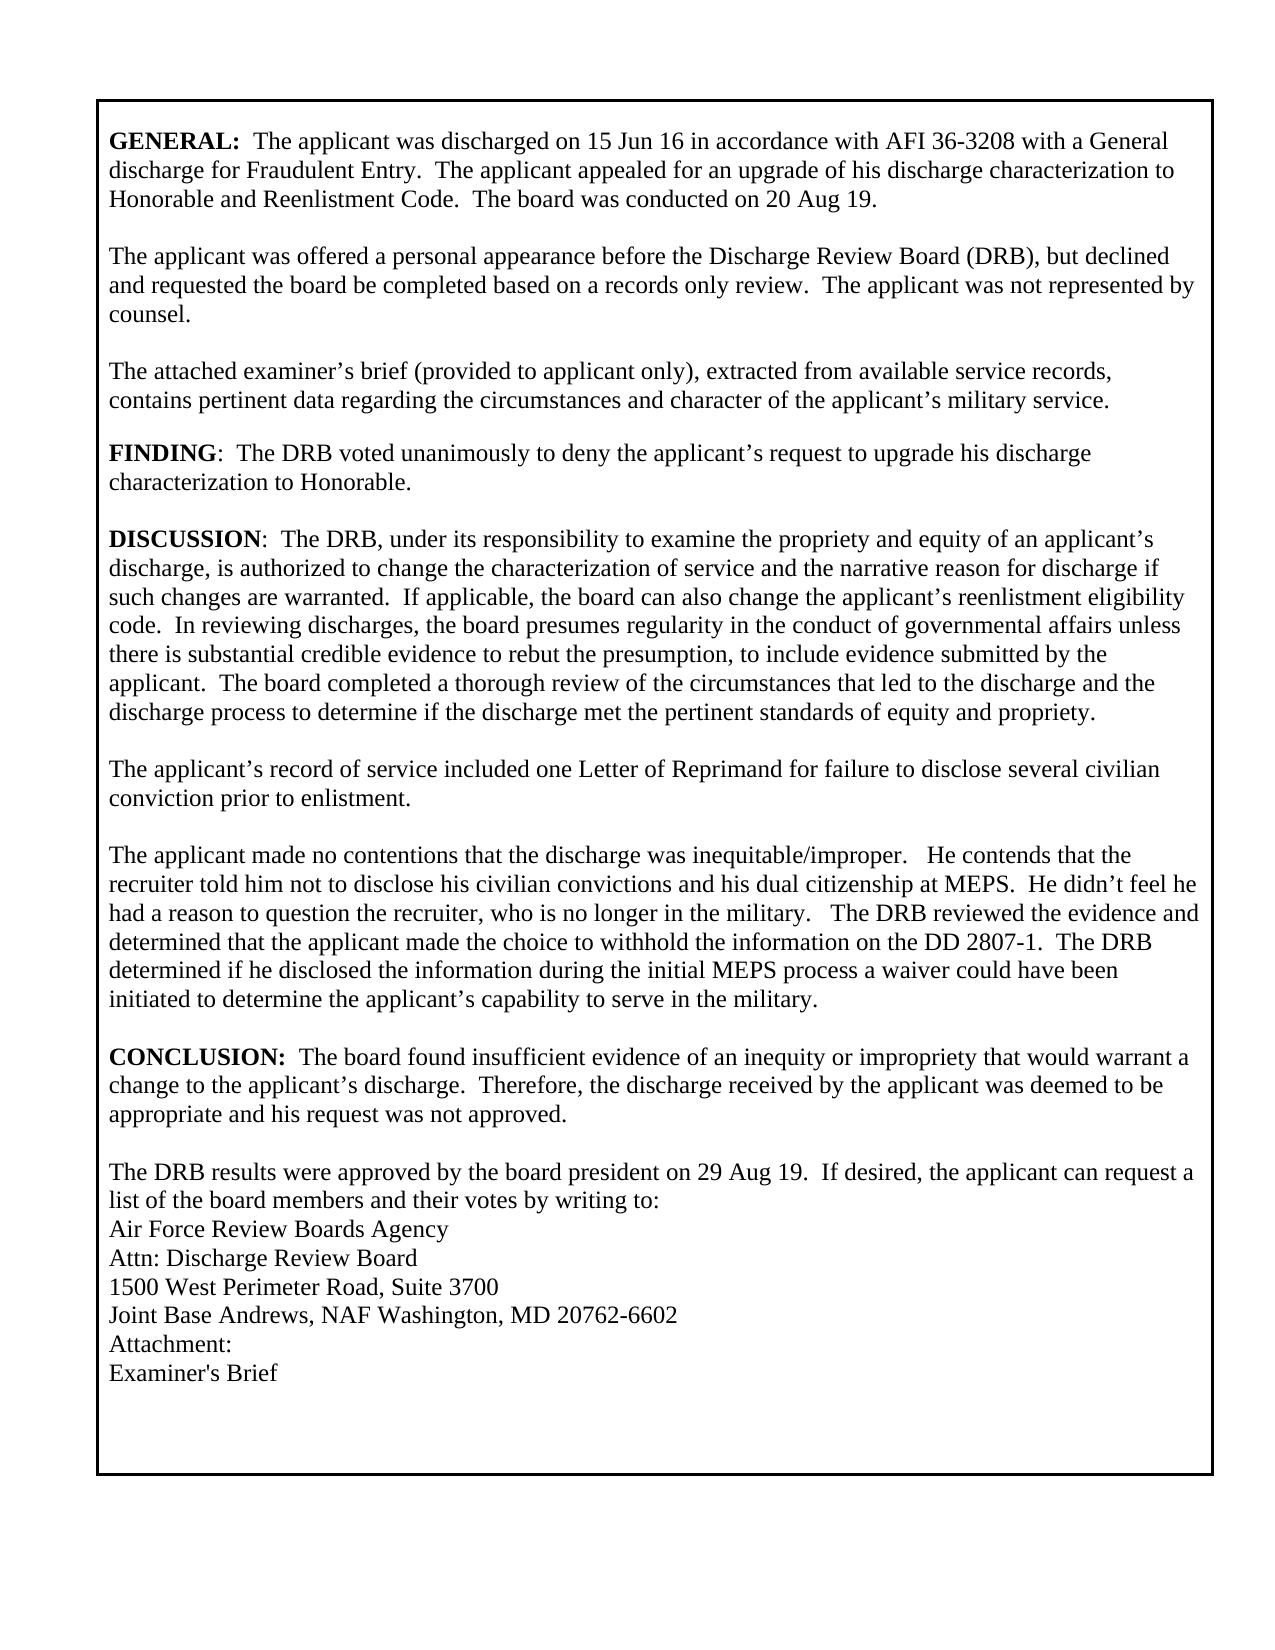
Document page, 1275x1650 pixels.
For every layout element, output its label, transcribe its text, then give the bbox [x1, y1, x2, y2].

table_cell GENERAL: The applicant was discharged on 15 Jun 16 in accordance with AFI 36-3208 with a General discharge for Fraudulent Entry. The applicant appealed for an upgrade of his discharge characterization to Honorable and Reenlistment Code. The board was conducted on 20 Aug 19. The applicant was offered a personal appearance before the Discharge Review Board (DRB), but declined and requested the board be completed based on a records only review. The applicant was not represented by counsel. The attached examiner’s brief (provided to applicant only), extracted from available service records, contains pertinent data regarding the circumstances and character of the applicant’s military service. FINDING: The DRB voted unanimously to deny the applicant’s request to upgrade his discharge characterization to Honorable. DISCUSSION: The DRB, under its responsibility to examine the propriety and equity of an applicant’s discharge, is authorized to change the characterization of service and the narrative reason for discharge if such changes are warranted. If applicable, the board can also change the applicant’s reenlistment eligibility code. In reviewing discharges, the board presumes regularity in the conduct of governmental affairs unless there is substantial credible evidence to rebut the presumption, to include evidence submitted by the applicant. The board completed a thorough review of the circumstances that led to the discharge and the discharge process to determine if the discharge met the pertinent standards of equity and propriety. The applicant’s record of service included one Letter of Reprimand for failure to disclose several civilian conviction prior to enlistment. The applicant made no contentions that the discharge was inequitable/improper. He contends that the recruiter told him not to disclose his civilian convictions and his dual citizenship at MEPS. He didn’t feel he had a reason to question the recruiter, who is no longer in the military. The DRB reviewed the evidence and determined that the applicant made the choice to withhold the information on the DD 2807-1. The DRB determined if he disclosed the information during the initial MEPS process a waiver could have been initiated to determine the applicant’s capability to serve in the military. CONCLUSION: The board found insufficient evidence of an inequity or impropriety that would warrant a change to the applicant’s discharge. Therefore, the discharge received by the applicant was deemed to be appropriate and his request was not approved. The DRB results were approved by the board president on 29 Aug 19. If desired, the applicant can request a list of the board members and their votes by writing to: Air Force Review Boards Agency Attn: Discharge Review Board 1500 West Perimeter Road, Suite 3700 Joint Base Andrews, NAF Washington, MD 20762-6602 Attachment: Examiner's Brief [99, 102, 1211, 1473]
